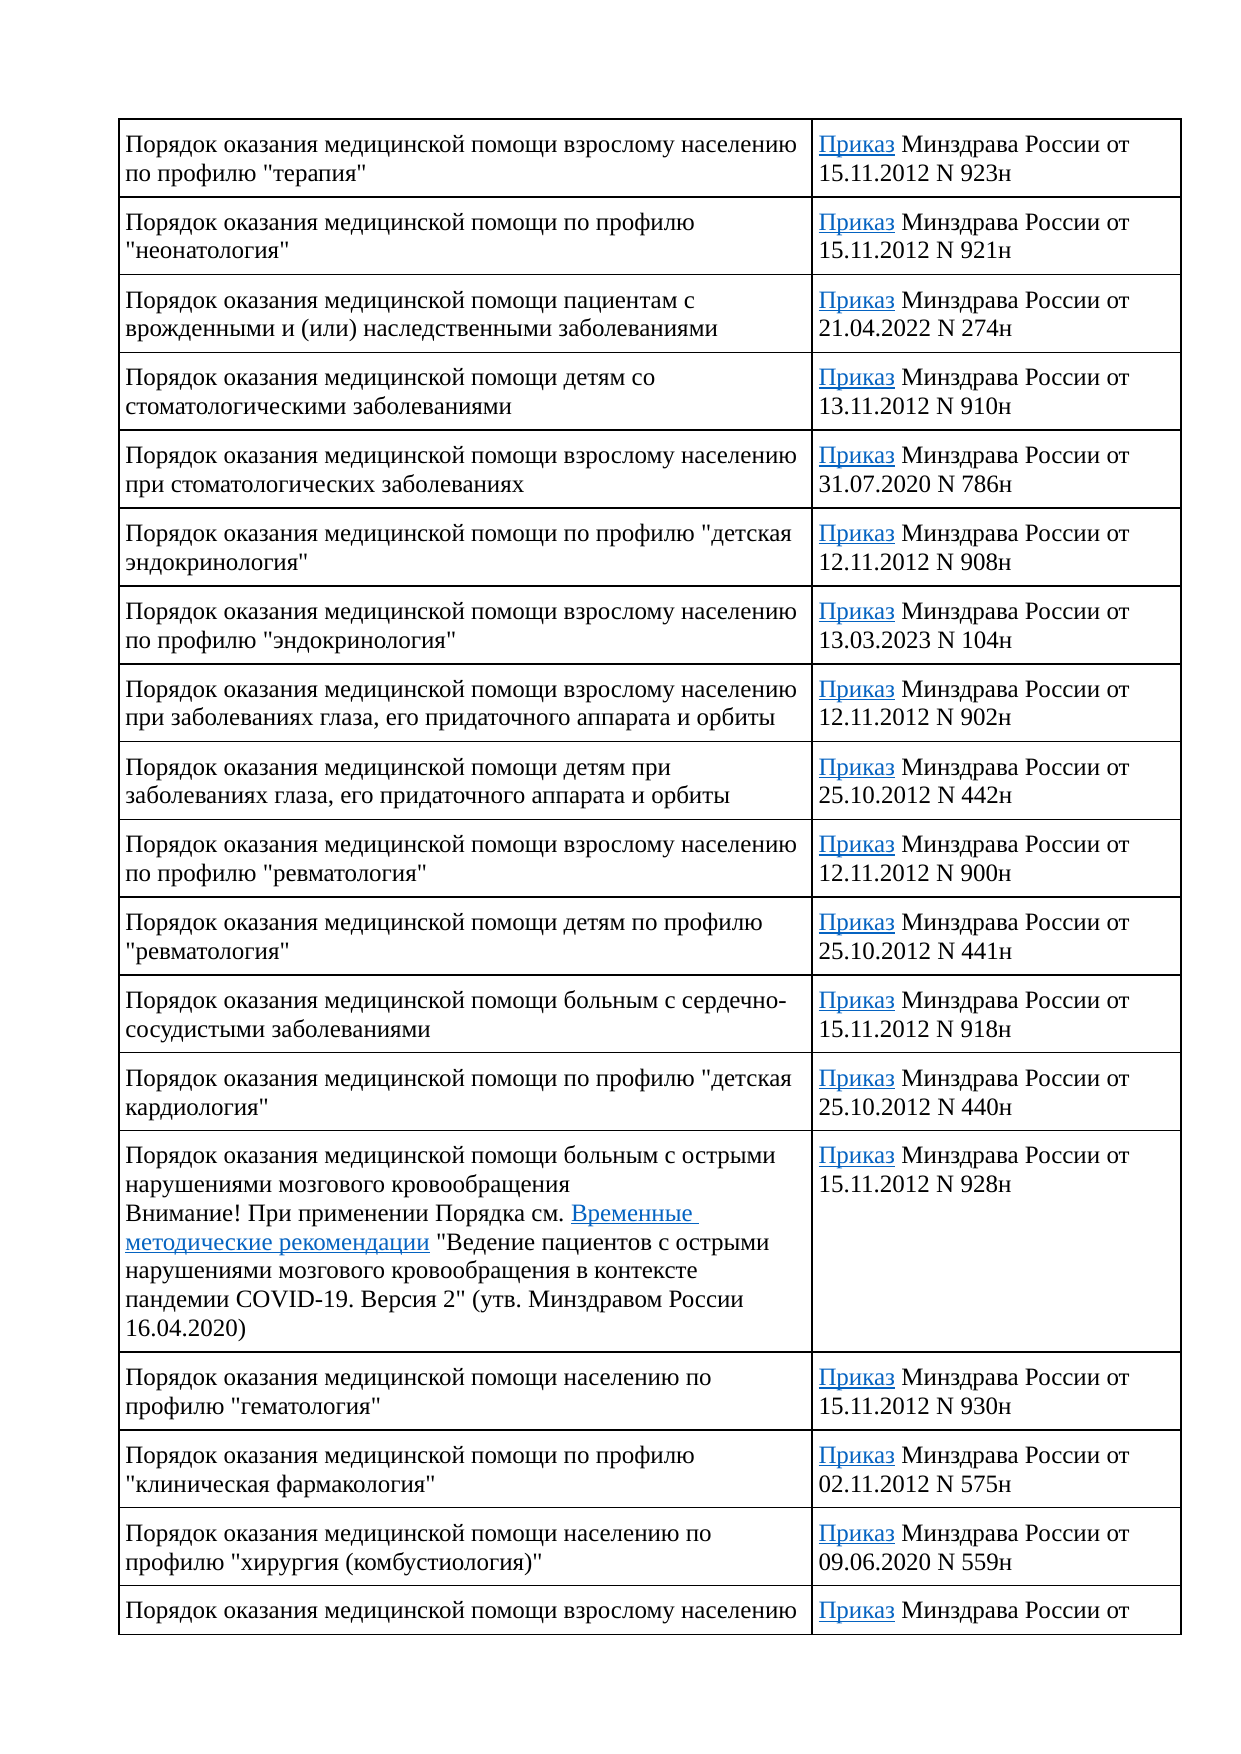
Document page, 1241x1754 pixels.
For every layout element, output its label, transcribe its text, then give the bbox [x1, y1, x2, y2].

table_cell Приказ Минздрава России от 21.04.2022 N 274н [813, 275, 1180, 352]
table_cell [813, 1586, 1180, 1634]
table_cell Приказ Минздрава России от 15.11.2012 N 923н [813, 120, 1180, 196]
table_cell Порядок оказания медицинской помощи по профилю "детская кардиология" [120, 1053, 811, 1130]
table_cell Приказ Минздрава России от 09.06.2020 N 559н [813, 1508, 1180, 1585]
table_cell Порядок оказания медицинской помощи взрослому населению при стоматологических заболеваниях [120, 431, 811, 507]
table_cell Приказ Минздрава России от 15.11.2012 N 918н [813, 976, 1180, 1052]
table_cell Порядок оказания медицинской помощи детям по профилю "ревматология" [120, 898, 811, 974]
table_cell Порядок оказания медицинской помощи взрослому населению по профилю "терапия" [120, 120, 811, 196]
table_cell Порядок оказания медицинской помощи пациентам с врожденными и (или) наследственными заболеваниями [120, 275, 811, 352]
table_cell Порядок оказания медицинской помощи по профилю "детская эндокринология" [120, 509, 811, 585]
table_cell Приказ Минздрава России от 15.11.2012 N 928н [813, 1131, 1180, 1351]
table_cell Приказ Минздрава России от 13.03.2023 N 104н [813, 587, 1180, 663]
table_cell Приказ Минздрава России от 31.07.2020 N 786н [813, 431, 1180, 507]
table_cell Порядок оказания медицинской помощи по профилю "неонатология" [120, 198, 811, 274]
table_cell Порядок оказания медицинской помощи детям при заболеваниях глаза, его придаточного аппарата и орбиты [120, 742, 811, 818]
table_cell Порядок оказания медицинской помощи взрослому населению по профилю "ревматология" [120, 820, 811, 896]
table_cell Приказ Минздрава России от 25.10.2012 N 440н [813, 1053, 1180, 1130]
table_cell Приказ Минздрава России от 13.11.2012 N 910н [813, 353, 1180, 429]
table_cell Порядок оказания медицинской помощи населению по профилю "хирургия (комбустиология)" [120, 1508, 811, 1585]
table_cell Приказ Минздрава России от 25.10.2012 N 441н [813, 898, 1180, 974]
table_cell Приказ Минздрава России от 15.11.2012 N 930н [813, 1353, 1180, 1429]
table_cell Порядок оказания медицинской помощи больным с сердечно-сосудистыми заболеваниями [120, 976, 811, 1052]
table_cell Приказ Минздрава России от 12.11.2012 N 908н [813, 509, 1180, 585]
table_cell Порядок оказания медицинской помощи детям со стоматологическими заболеваниями [120, 353, 811, 429]
table_cell Порядок оказания медицинской помощи больным с острыми нарушениями мозгового кровообращения Внимание! При применении Порядка см. Временные методические рекомендации "Ведение пациентов с острыми нарушениями мозгового кровообращения в контексте пандемии COVID-19. Версия 2" (утв. Минздравом России 16.04.2020) [120, 1131, 811, 1351]
table_cell Порядок оказания медицинской помощи населению по профилю "гематология" [120, 1353, 811, 1429]
table_cell Порядок оказания медицинской помощи взрослому населению при заболеваниях глаза, его придаточного аппарата и орбиты [120, 665, 811, 741]
table_cell Приказ Минздрава России от 02.11.2012 N 575н [813, 1431, 1180, 1507]
table_cell Порядок оказания медицинской помощи по профилю "клиническая фармакология" [120, 1431, 811, 1507]
table_cell Приказ Минздрава России от 12.11.2012 N 900н [813, 820, 1180, 896]
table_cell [120, 1586, 811, 1634]
table_cell Приказ Минздрава России от 12.11.2012 N 902н [813, 665, 1180, 741]
table_cell Приказ Минздрава России от 15.11.2012 N 921н [813, 198, 1180, 274]
table_cell Приказ Минздрава России от 25.10.2012 N 442н [813, 742, 1180, 818]
table_cell Порядок оказания медицинской помощи взрослому населению по профилю "эндокринология" [120, 587, 811, 663]
